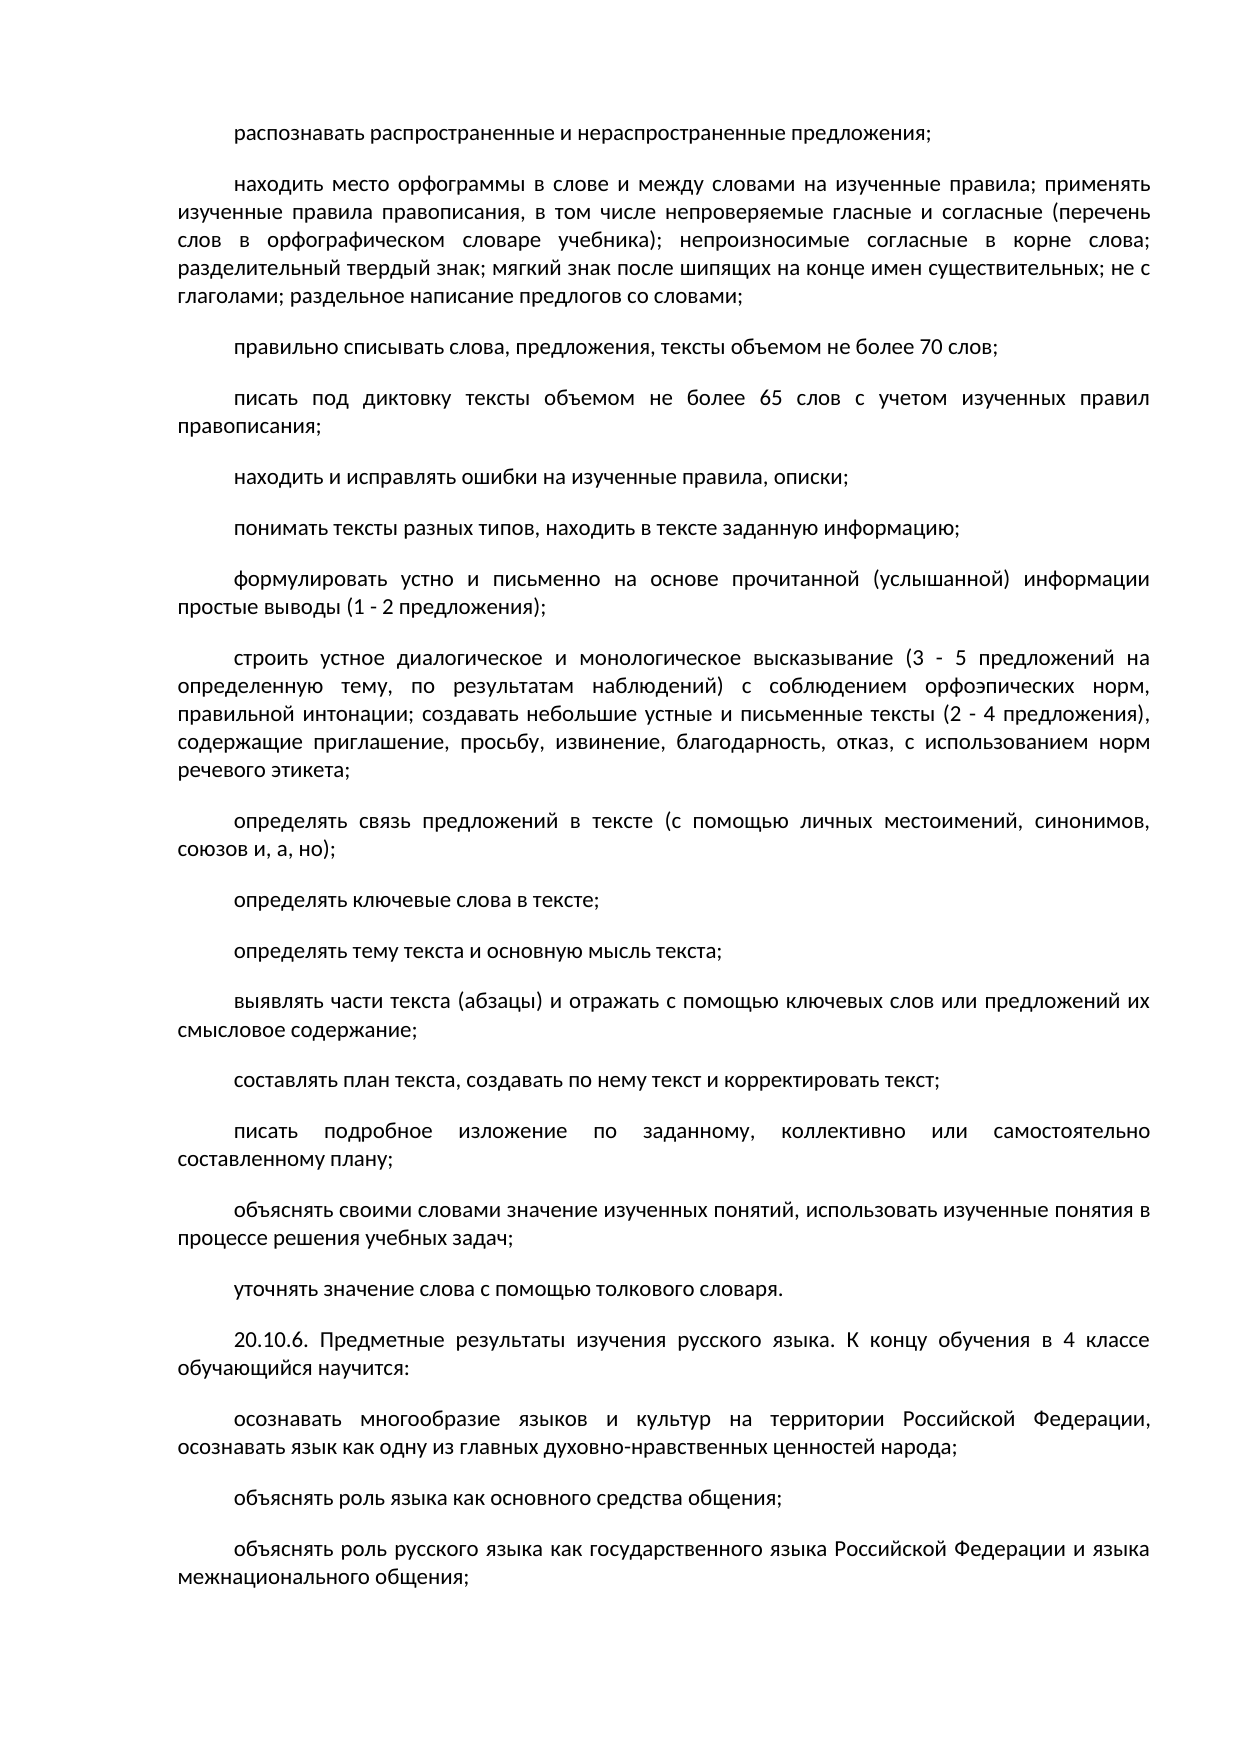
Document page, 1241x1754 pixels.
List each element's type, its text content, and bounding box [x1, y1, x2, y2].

text писать подробное изложение по заданному, коллективно или самостоятельно составленному плану; [177, 1117, 1152, 1173]
text писать под диктовку тексты объемом не более 65 слов с учетом изученных правил правописания; [177, 383, 1152, 439]
text осознавать многообразие языков и культур на территории Российской Федерации, осознавать язык как одну из главных духовно-нравственных ценностей народа; [177, 1404, 1152, 1460]
text объяснять своими словами значение изученных понятий, использовать изученные понятия в процессе решения учебных задач; [177, 1196, 1152, 1252]
text определять тему текста и основную мысль текста; [177, 936, 1152, 964]
text определять связь предложений в тексте (с помощью личных местоимений, синонимов, союзов и, а, но); [177, 806, 1152, 862]
text правильно списывать слова, предложения, тексты объемом не более 70 слов; [177, 332, 1152, 360]
text формулировать устно и письменно на основе прочитанной (услышанной) информации простые выводы (1 - 2 предложения); [177, 564, 1152, 620]
text находить и исправлять ошибки на изученные правила, описки; [177, 462, 1152, 490]
text определять ключевые слова в тексте; [177, 885, 1152, 913]
text понимать тексты разных типов, находить в тексте заданную информацию; [177, 513, 1152, 541]
text 20.10.6. Предметные результаты изучения русского языка. К концу обучения в 4 классе обучающийся научится: [177, 1325, 1152, 1381]
text объяснять роль русского языка как государственного языка Российской Федерации и языка межнационального общения; [177, 1534, 1152, 1590]
text уточнять значение слова с помощью толкового словаря. [177, 1274, 1152, 1302]
text выявлять части текста (абзацы) и отражать с помощью ключевых слов или предложений их смысловое содержание; [177, 987, 1152, 1043]
text находить место орфограммы в слове и между словами на изученные правила; применять изученные правила правописания, в том числе непроверяемые гласные и согласные (перечень слов в орфографическом словаре учебника); непроизносимые согласные в корне слова; разделительный твердый знак; мягкий знак после шипящих на конце имен существительных; не с глаголами; раздельное написание предлогов со словами; [177, 169, 1152, 309]
text объяснять роль языка как основного средства общения; [177, 1483, 1152, 1511]
text строить устное диалогическое и монологическое высказывание (3 - 5 предложений на определенную тему, по результатам наблюдений) с соблюдением орфоэпических норм, правильной интонации; создавать небольшие устные и письменные тексты (2 - 4 предложения), содержащие приглашение, просьбу, извинение, благодарность, отказ, с использованием норм речевого этикета; [177, 643, 1152, 783]
text составлять план текста, создавать по нему текст и корректировать текст; [177, 1066, 1152, 1094]
text распознавать распространенные и нераспространенные предложения; [177, 118, 1152, 146]
